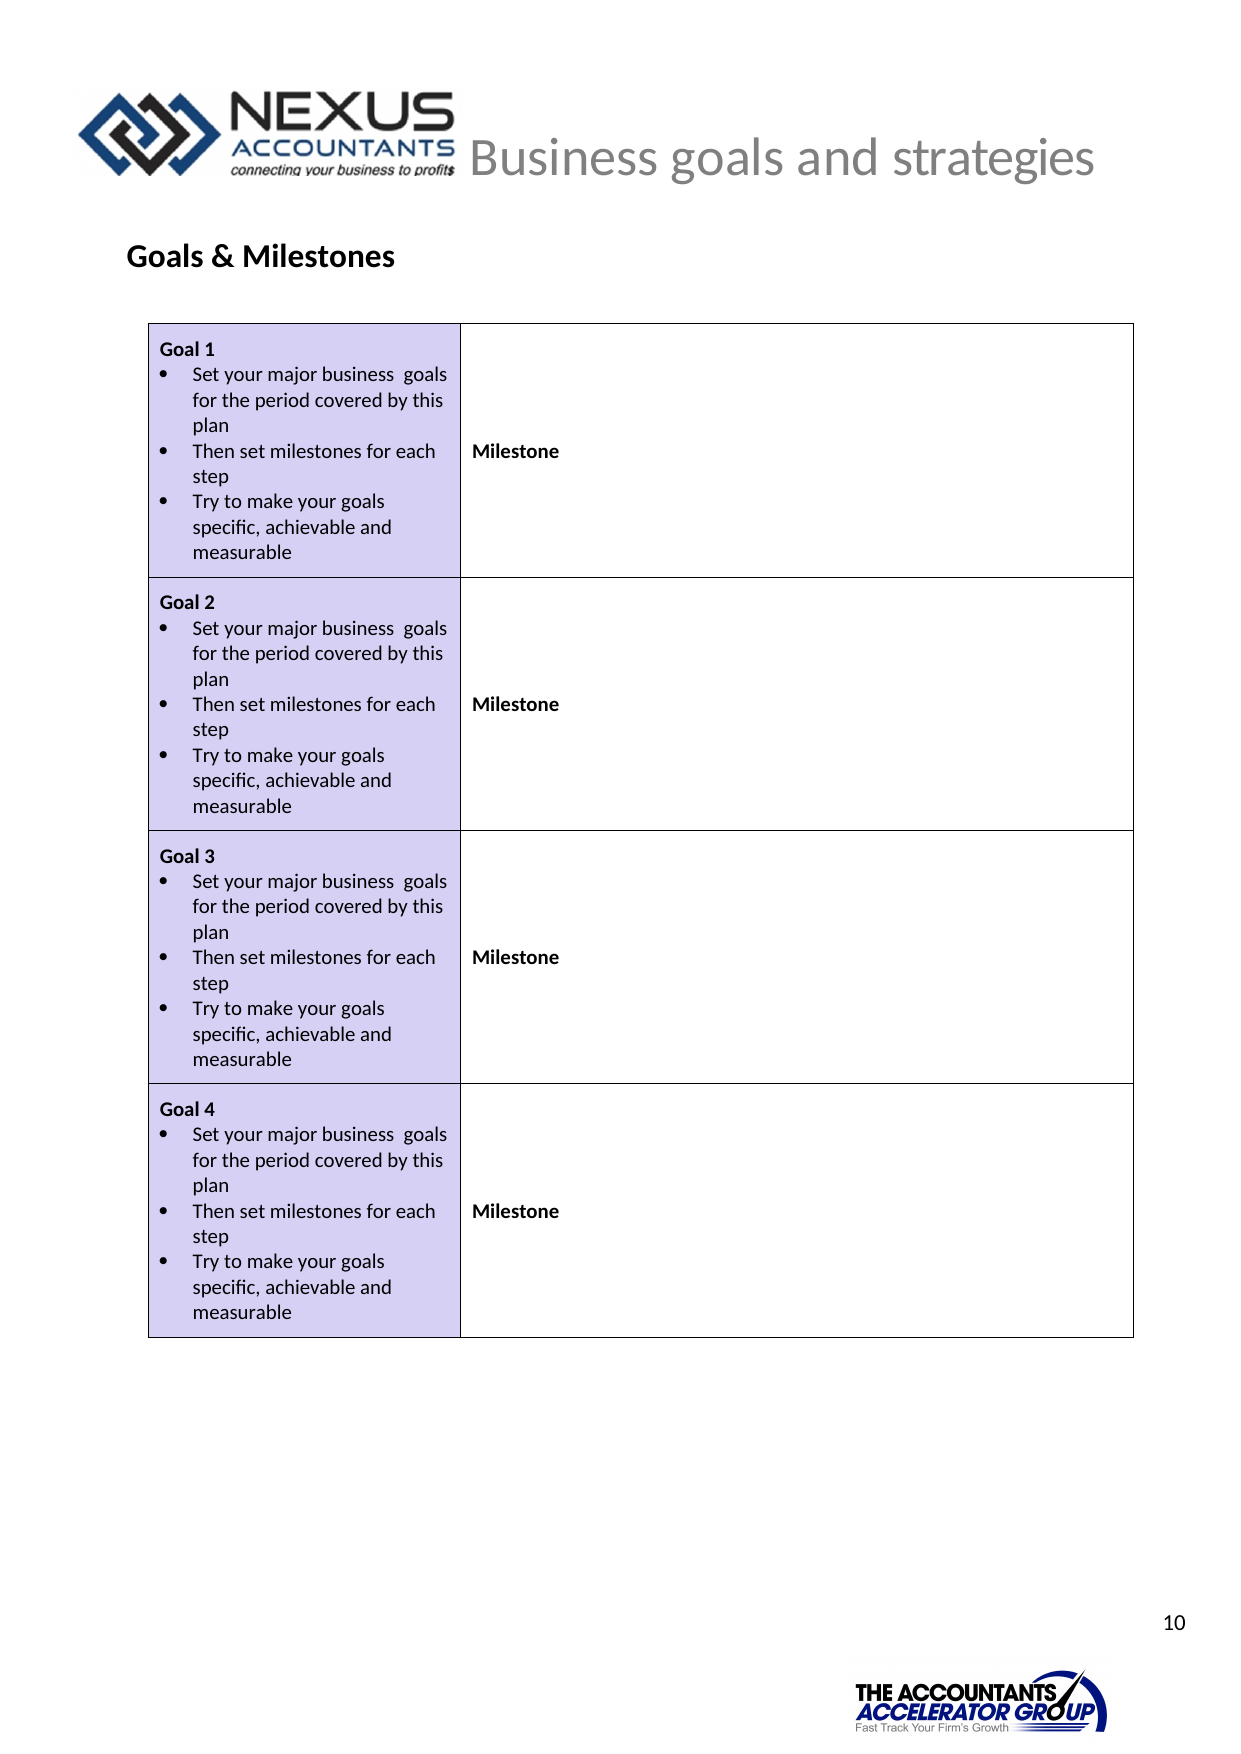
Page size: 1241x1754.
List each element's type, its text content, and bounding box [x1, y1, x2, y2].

picture [68, 84, 463, 175]
table_cell Goal 3 Set your major business goals for the period covered by this plan Then set milestones for each step Try to make your goals specific, achievable and measurable [149, 831, 460, 1083]
table_cell Milestone [461, 578, 1133, 830]
table_cell Goal 4 Set your major business goals for the period covered by this plan Then set milestones for each step Try to make your goals specific, achievable and measurable [149, 1084, 460, 1337]
picture [846, 1653, 1116, 1742]
table_header Goal 1 Set your major business goals for the period covered by this plan Then set milestones for each step Try to make your goals specific, achievable and measurable [149, 324, 460, 577]
table_cell Milestone [461, 831, 1133, 1083]
table_cell Milestone [461, 1084, 1133, 1337]
subtitle Goals & Milestones [126, 236, 1240, 276]
table_cell Goal 2 Set your major business goals for the period covered by this plan Then set milestones for each step Try to make your goals specific, achievable and measurable [149, 578, 460, 830]
table_header Milestone [461, 324, 1133, 577]
